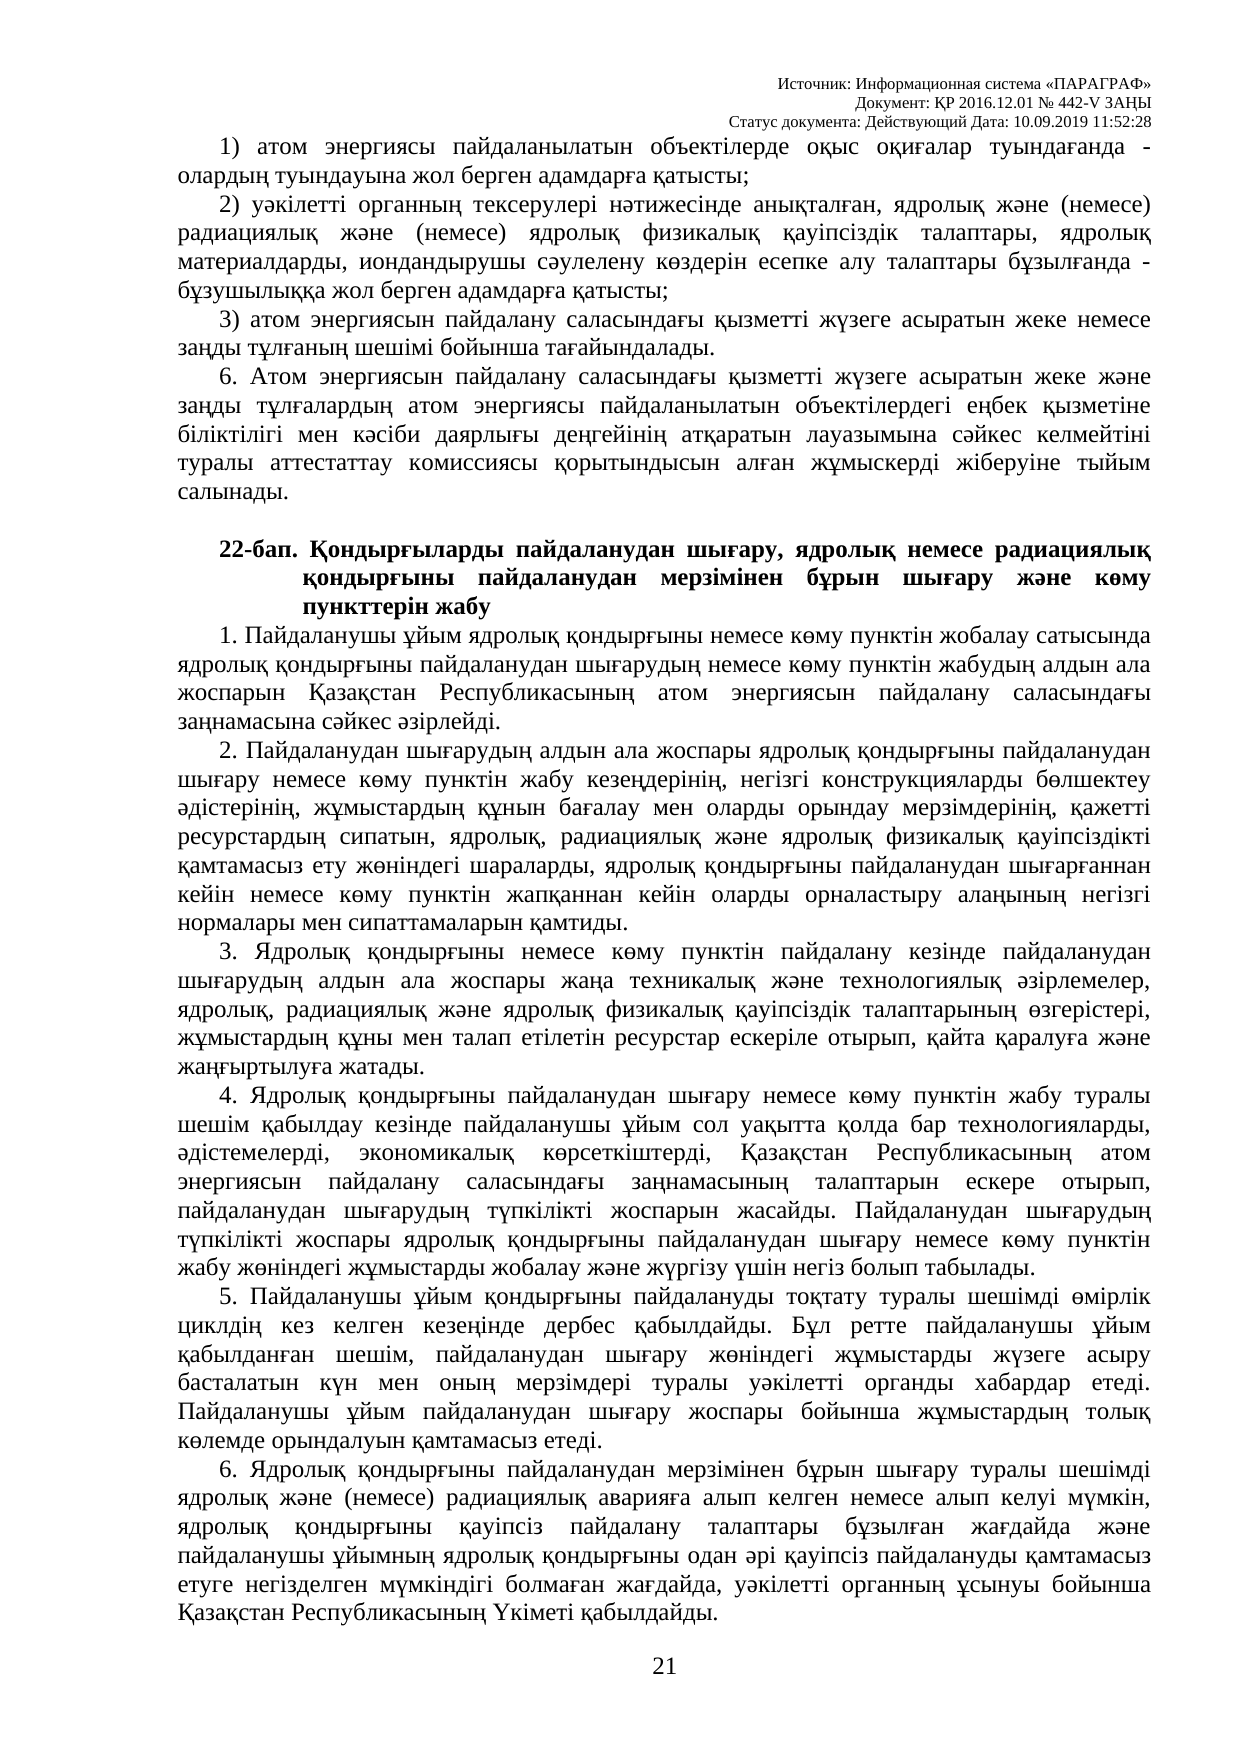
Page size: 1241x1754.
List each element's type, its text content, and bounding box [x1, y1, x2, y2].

text 4. Ядролық қондырғыны пайдаланудан шығару немесе көму пунктін жабу туралы шешім қабылдау кезінде пайдаланушы ұйым сол уақытта қолда бар технологияларды, әдістемелерді, экономикалық көрсеткіштерді, Қазақстан Республикасының атом энергиясын пайдалану саласындағы заңнамасының талаптарын ескере отырып, пайдаланудан шығарудың түпкілікті жоспарын жасайды. Пайдаланудан шығарудың түпкілікті жоспары ядролық қондырғыны пайдаланудан шығару немесе көму пунктін жабу жөніндегі жұмыстарды жобалау және жүргізу үшін негіз болып табылады. [177, 1080, 1152, 1281]
text 1) атом энергиясы пайдаланылатын объектілерде оқыс оқиғалар туындағанда - олардың туындауына жол берген адамдарға қатысты; [177, 131, 1152, 189]
text 2. Пайдаланудан шығарудың алдын ала жоспары ядролық қондырғыны пайдаланудан шығару немесе көму пунктін жабу кезеңдерінің, негізгі конструкцияларды бөлшектеу әдістерінің, жұмыстардың құнын бағалау мен оларды орындау мерзімдерінің, қажетті ресурстардың сипатын, ядролық, радиациялық және ядролық физикалық қауіпсіздікті қамтамасыз ету жөніндегі шараларды, ядролық қондырғыны пайдаланудан шығарғаннан кейін немесе көму пунктін жапқаннан кейін оларды орналастыру алаңының негізгі нормалары мен сипаттамаларын қамтиды. [177, 735, 1152, 936]
text 6. Ядролық қондырғыны пайдаланудан мерзімінен бұрын шығару туралы шешімді ядролық және (немесе) радиациялық аварияға алып келген немесе алып келуі мүмкін, ядролық қондырғыны қауіпсіз пайдалану талаптары бұзылған жағдайда және пайдаланушы ұйымның ядролық қондырғыны одан әрі қауіпсіз пайдалануды қамтамасыз етуге негізделген мүмкіндігі болмаған жағдайда, уәкілетті органның ұсынуы бойынша Қазақстан Республикасының Үкіметі қабылдайды. [177, 1454, 1152, 1626]
text 22-бап. Қондырғыларды пайдаланудан шығару, ядролық немесе радиациялық қондырғыны пайдаланудан мерзімінен бұрын шығару және көму пункттерін жабу [219, 534, 1152, 620]
text 3) атом энергиясын пайдалану саласындағы қызметті жүзеге асыратын жеке немесе заңды тұлғаның шешімі бойынша тағайындалады. [177, 304, 1152, 361]
text 5. Пайдаланушы ұйым қондырғыны пайдалануды тоқтату туралы шешімді өмірлік циклдің кез келген кезеңінде дербес қабылдайды. Бұл ретте пайдаланушы ұйым қабылданған шешім, пайдаланудан шығару жөніндегі жұмыстарды жүзеге асыру басталатын күн мен оның мерзімдері туралы уәкілетті органды хабардар етеді. Пайдаланушы ұйым пайдаланудан шығару жоспары бойынша жұмыстардың толық көлемде орындалуын қамтамасыз етеді. [177, 1281, 1152, 1454]
text 6. Атом энергиясын пайдалану саласындағы қызметті жүзеге асыратын жеке және заңды тұлғалардың атом энергиясы пайдаланылатын объектілердегі еңбек қызметіне біліктілігі мен кәсіби даярлығы деңгейінің атқаратын лауазымына сәйкес келмейтіні туралы аттестаттау комиссиясы қорытындысын алған жұмыскерді жіберуіне тыйым салынады. [177, 361, 1152, 505]
text 2) уәкілетті органның тексерулері нәтижесінде анықталған, ядролық және (немесе) радиациялық және (немесе) ядролық физикалық қауіпсіздік талаптары, ядролық материалдарды, иондандырушы сәулелену көздерін есепке алу талаптары бұзылғанда - бұзушылыққа жол берген адамдарға қатысты; [177, 189, 1152, 304]
text 3. Ядролық қондырғыны немесе көму пунктін пайдалану кезінде пайдаланудан шығарудың алдын ала жоспары жаңа техникалық және технологиялық әзірлемелер, ядролық, радиациялық және ядролық физикалық қауіпсіздік талаптарының өзгерістері, жұмыстардың құны мен талап етілетін ресурстар ескеріле отырып, қайта қаралуға және жаңғыртылуға жатады. [177, 936, 1152, 1080]
text 1. Пайдаланушы ұйым ядролық қондырғыны немесе көму пунктін жобалау сатысында ядролық қондырғыны пайдаланудан шығарудың немесе көму пунктін жабудың алдын ала жоспарын Қазақстан Республикасының атом энергиясын пайдалану саласындағы заңнамасына сәйкес әзірлейді. [177, 620, 1152, 735]
